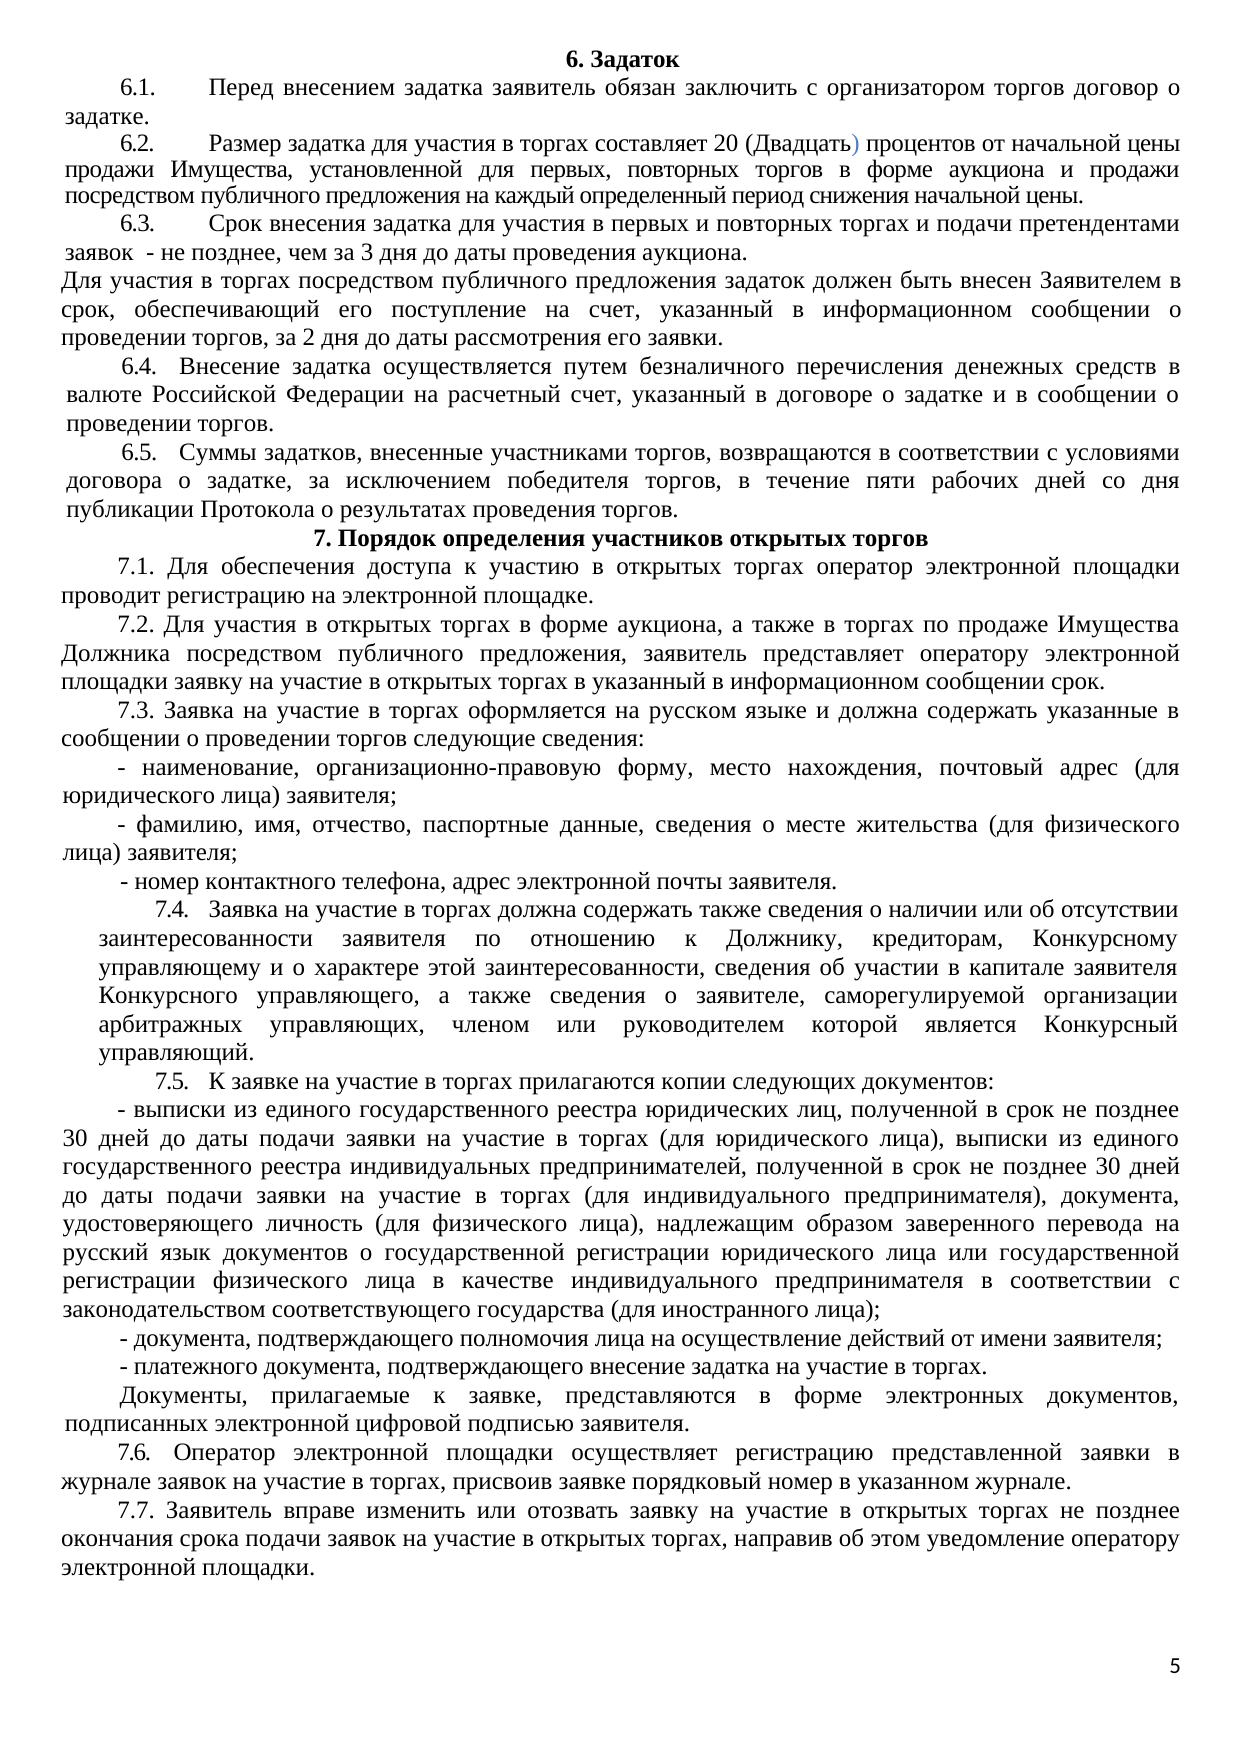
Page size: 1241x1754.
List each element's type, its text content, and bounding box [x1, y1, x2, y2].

text 6.5. Суммы задатков, внесенные участниками торгов, возвращаются в соответствии с условиями договора о задатке, за исключением победителя торгов, в течение пяти рабочих дней со дня публикации Протокола о результатах проведения торгов. [66, 437, 1181, 523]
text 7.7. Заявитель вправе изменить или отозвать заявку на участие в открытых торгах не позднее окончания срока подачи заявок на участие в открытых торгах, направив об этом уведомление оператору электронной площадки. [61, 1495, 1181, 1581]
text 7.1. Для обеспечения доступа к участию в открытых торгах оператор электронной площадки проводит регистрацию на электронной площадке. [61, 551, 1181, 609]
text 6.4. Внесение задатка осуществляется путем безналичного перечисления денежных средств в валюте Российской Федерации на расчетный счет, указанный в договоре о задатке и в сообщении о проведении торгов. [66, 351, 1181, 437]
text - номер контактного телефона, адрес электронной почты заявителя. [65, 866, 1181, 895]
text - платежного документа, подтверждающего внесение задатка на участие в торгах. [64, 1352, 1179, 1380]
text - фамилию, имя, отчество, паспортные данные, сведения о месте жительства (для физического лица) заявителя; [62, 809, 1181, 866]
text 6. Задаток [64, 44, 1181, 73]
text Документы, прилагаемые к заявке, представляются в форме электронных документов, подписанных электронной цифровой подписью заявителя. [64, 1380, 1179, 1437]
text - наименование, организационно-правовую форму, место нахождения, почтовый адрес (для юридического лица) заявителя; [62, 752, 1181, 809]
text 7.6. Оператор электронной площадки осуществляет регистрацию представленной заявки в журнале заявок на участие в торгах, присвоив заявке порядковый номер в указанном журнале. [61, 1437, 1181, 1495]
text 7.3. Заявка на участие в торгах оформляется на русском языке и должна содержать указанные в сообщении о проведении торгов следующие сведения: [61, 695, 1181, 752]
text - документа, подтверждающего полномочия лица на осуществление действий от имени заявителя; [64, 1323, 1179, 1352]
list Срок внесения задатка для участия в первых и повторных торгах и подачи претендентами заявок - не позднее, чем за 3 дня до даты проведения аукциона. [64, 209, 1181, 266]
text 7. Порядок определения участников открытых торгов [61, 523, 1181, 551]
text Для участия в торгах посредством публичного предложения задаток должен быть внесен Заявителем в срок, обеспечивающий его поступление на счет, указанный в информационном сообщении о проведении торгов, за 2 дня до даты рассмотрения его заявки. [61, 266, 1183, 351]
list Размер задатка для участия в торгах составляет 20 (Двадцать) процентов от начальной цены продажи Имущества, установленной для первых, повторных торгов в форме аукциона и продажи посредством публичного предложения на каждый определенный период снижения начальной цены. [64, 130, 1180, 209]
text 7.2. Для участия в открытых торгах в форме аукциона, а также в торгах по продаже Имущества Должника посредством публичного предложения, заявитель представляет оператору электронной площадки заявку на участие в открытых торгах в указанный в информационном сообщении срок. [61, 609, 1181, 695]
list Заявка на участие в торгах должна содержать также сведения о наличии или об отсутствии заинтересованности заявителя по отношению к Должнику, кредиторам, Конкурсному управляющему и о характере этой заинтересованности, сведения об участии в капитале заявителя Конкурсного управляющего, а также сведения о заявителе, саморегулируемой организации арбитражных управляющих, членом или руководителем которой является Конкурсный управляющий. [98, 895, 1179, 1066]
list К заявке на участие в торгах прилагаются копии следующих документов: [98, 1066, 1179, 1095]
text - выписки из единого государственного реестра юридических лиц, полученной в срок не позднее 30 дней до даты подачи заявки на участие в торгах (для юридического лица), выписки из единого государственного реестра индивидуальных предпринимателей, полученной в срок не позднее 30 дней до даты подачи заявки на участие в торгах (для индивидуального предпринимателя), документа, удостоверяющего личность (для физического лица), надлежащим образом заверенного перевода на русский язык документов о государственной регистрации юридического лица или государственной регистрации физического лица в качестве индивидуального предпринимателя в соответствии с законодательством соответствующего государства (для иностранного лица); [62, 1095, 1181, 1323]
list Перед внесением задатка заявитель обязан заключить с организатором торгов договор о задатке. [64, 73, 1181, 130]
